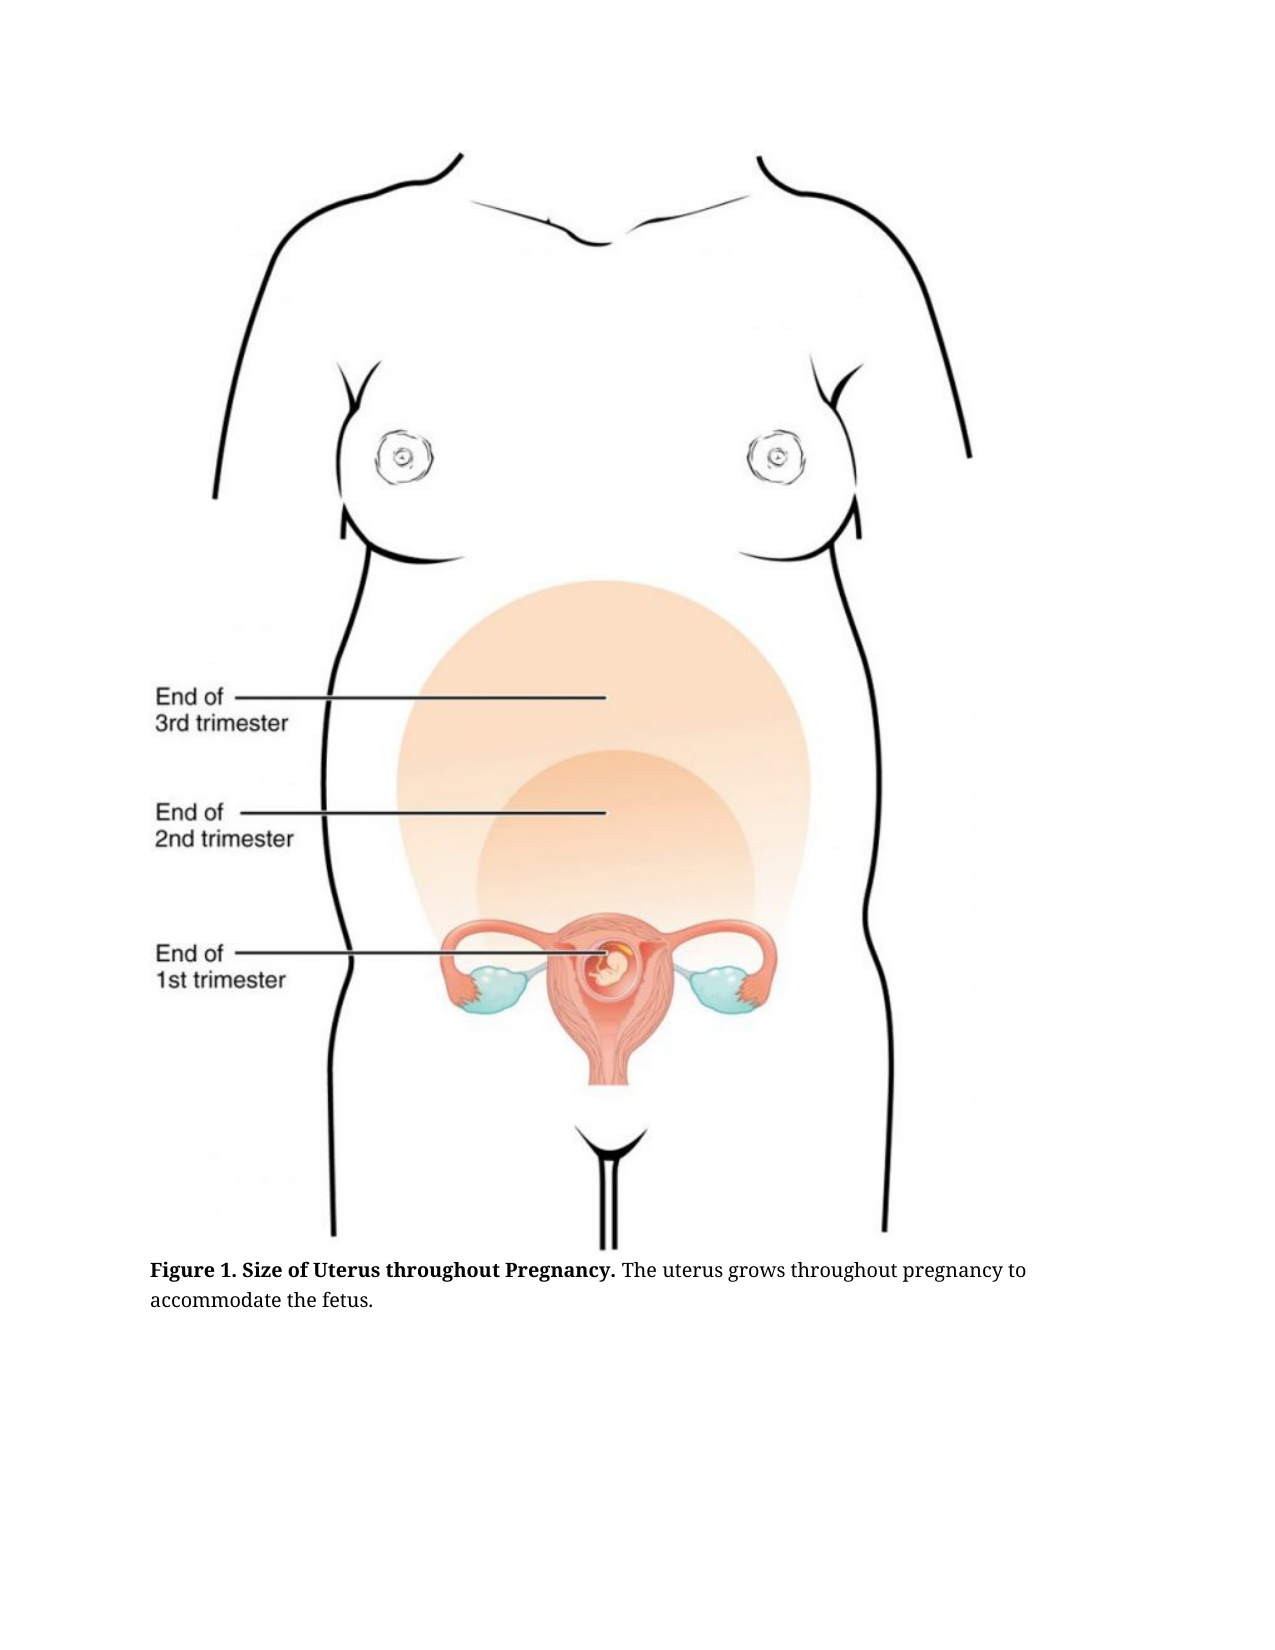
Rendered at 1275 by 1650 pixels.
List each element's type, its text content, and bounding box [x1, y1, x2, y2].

text Figure 1. Size of Uterus throughout Pregnancy. The uterus grows throughout pregnancy to accommodate the fetus. [150, 1253, 1125, 1313]
picture [150, 150, 978, 1254]
